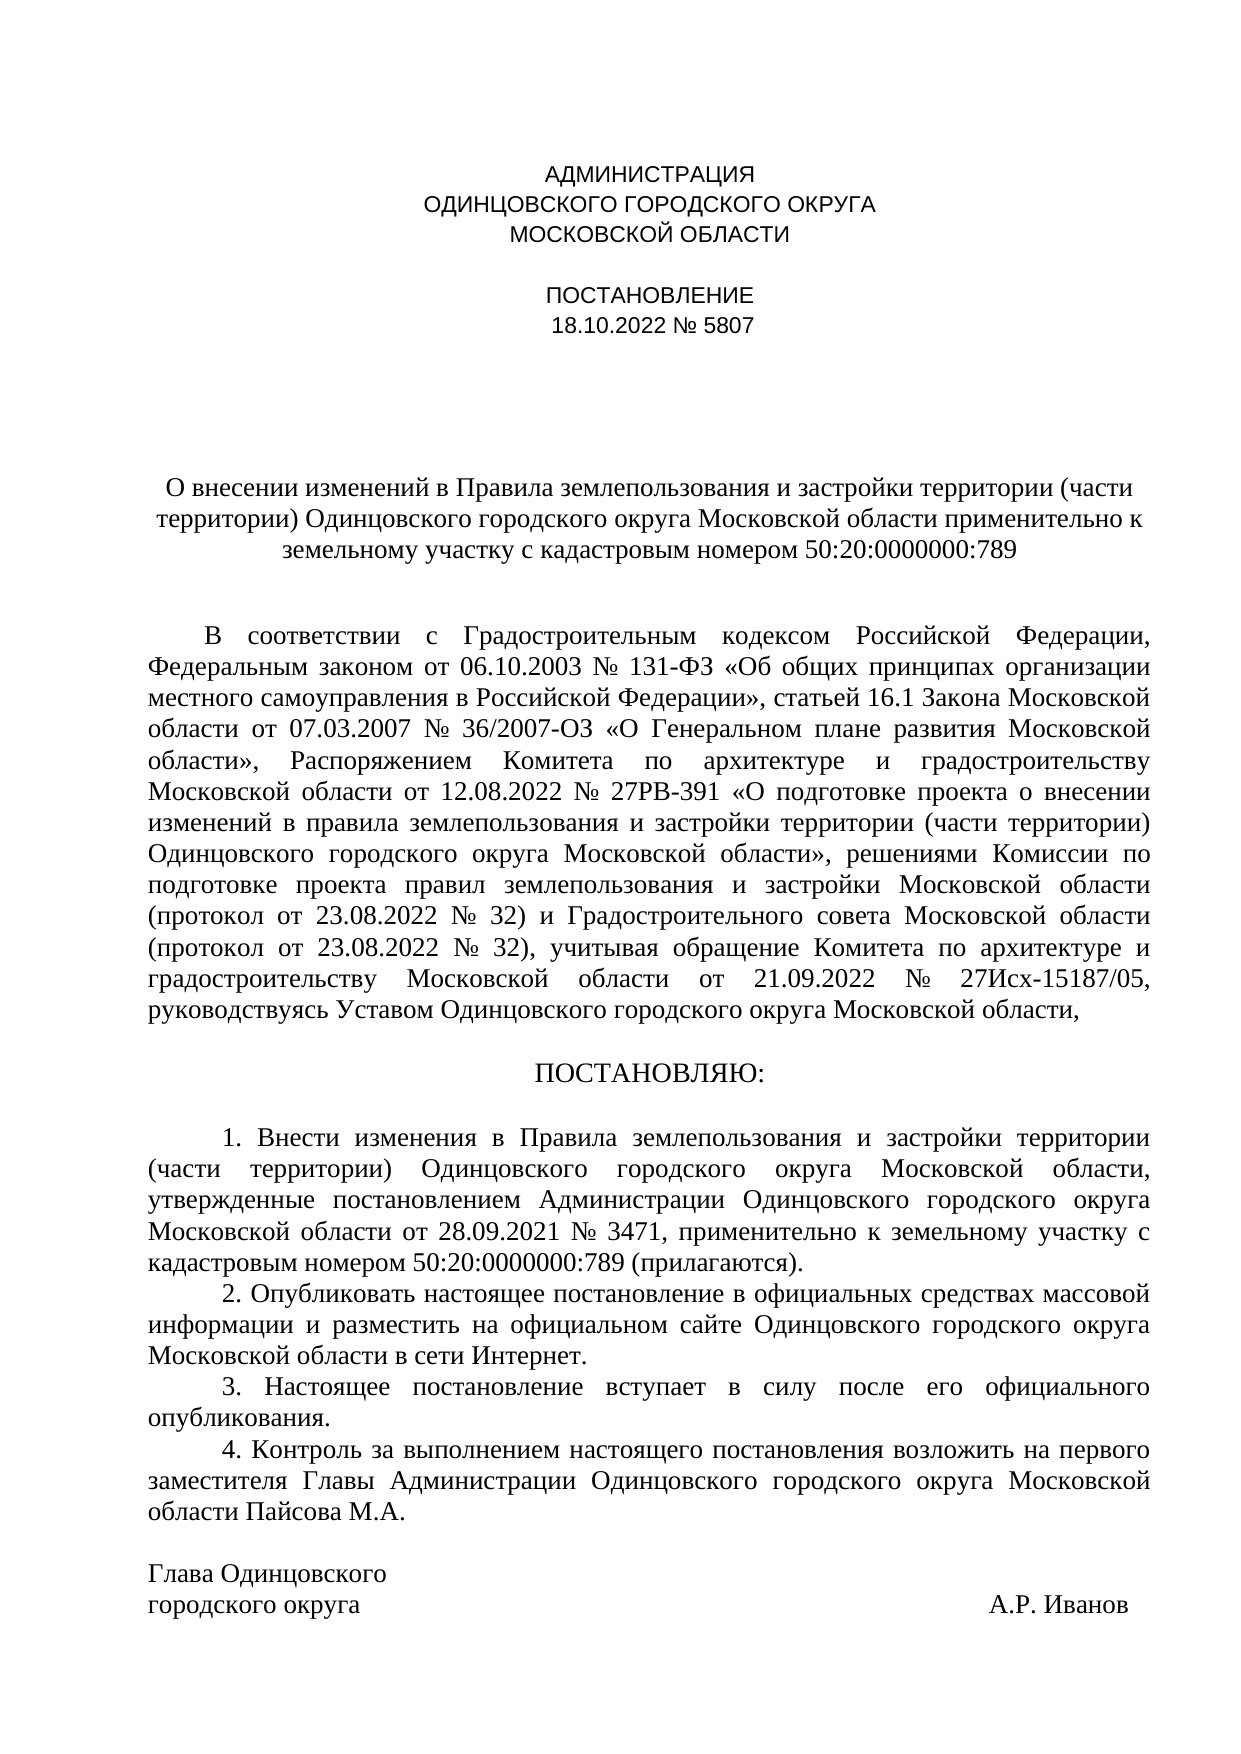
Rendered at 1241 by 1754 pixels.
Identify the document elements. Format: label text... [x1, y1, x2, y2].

text О внесении изменений в Правила землепользования и застройки территории (части территории) Одинцовского городского округа Московской области применительно к земельному участку с кадастровым номером 50:20:0000000:789 [148, 471, 1152, 564]
text 4. Контроль за выполнением настоящего постановления возложить на первого заместителя Главы Администрации Одинцовского городского округа Московской области Пайсова М.А. [148, 1433, 1152, 1526]
text МОСКОВСКОЙ ОБЛАСТИ [148, 221, 1152, 248]
text 1. Внести изменения в Правила землепользования и застройки территории (части территории) Одинцовского городского округа Московской области, утвержденные постановлением Администрации Одинцовского городского округа Московской области от 28.09.2021 № 3471, применительно к земельному участку с кадастровым номером 50:20:0000000:789 (прилагаются). [148, 1121, 1152, 1277]
text городского округа А.Р. Иванов [148, 1588, 1152, 1619]
text ПОСТАНОВЛЯЮ: [148, 1056, 1152, 1089]
text В соответствии с Градостроительным кодексом Российской Федерации, Федеральным законом от 06.10.2003 № 131-ФЗ «Об общих принципах организации местного самоуправления в Российской Федерации», статьей 16.1 Закона Московской области от 07.03.2007 № 36/2007-ОЗ «О Генеральном плане развития Московской области», Распоряжением Комитета по архитектуре и градостроительству Московской области от 12.08.2022 № 27РВ-391 «О подготовке проекта о внесении изменений в правила землепользования и застройки территории (части территории) Одинцовского городского округа Московской области», решениями Комиссии по подготовке проекта правил землепользования и застройки Московской области (протокол от 23.08.2022 № 32) и Градостроительного совета Московской области (протокол от 23.08.2022 № 32), учитывая обращение Комитета по архитектуре и градостроительству Московской области от 21.09.2022 № 27Исх-15187/05, руководствуясь Уставом Одинцовского городского округа Московской области, [148, 619, 1152, 1024]
text 18.10.2022 № 5807 [148, 312, 1152, 338]
text ПОСТАНОВЛЕНИЕ [148, 282, 1152, 308]
text АДМИНИСТРАЦИЯ [148, 161, 1152, 187]
text ОДИНЦОВСКОГО ГОРОДСКОГО ОКРУГА [148, 191, 1152, 218]
text Глава Одинцовского [148, 1557, 1152, 1588]
text 2. Опубликовать настоящее постановление в официальных средствах массовой информации и разместить на официальном сайте Одинцовского городского округа Московской области в сети Интернет. [148, 1277, 1152, 1370]
text 3. Настоящее постановление вступает в силу после его официального опубликования. [148, 1370, 1152, 1433]
